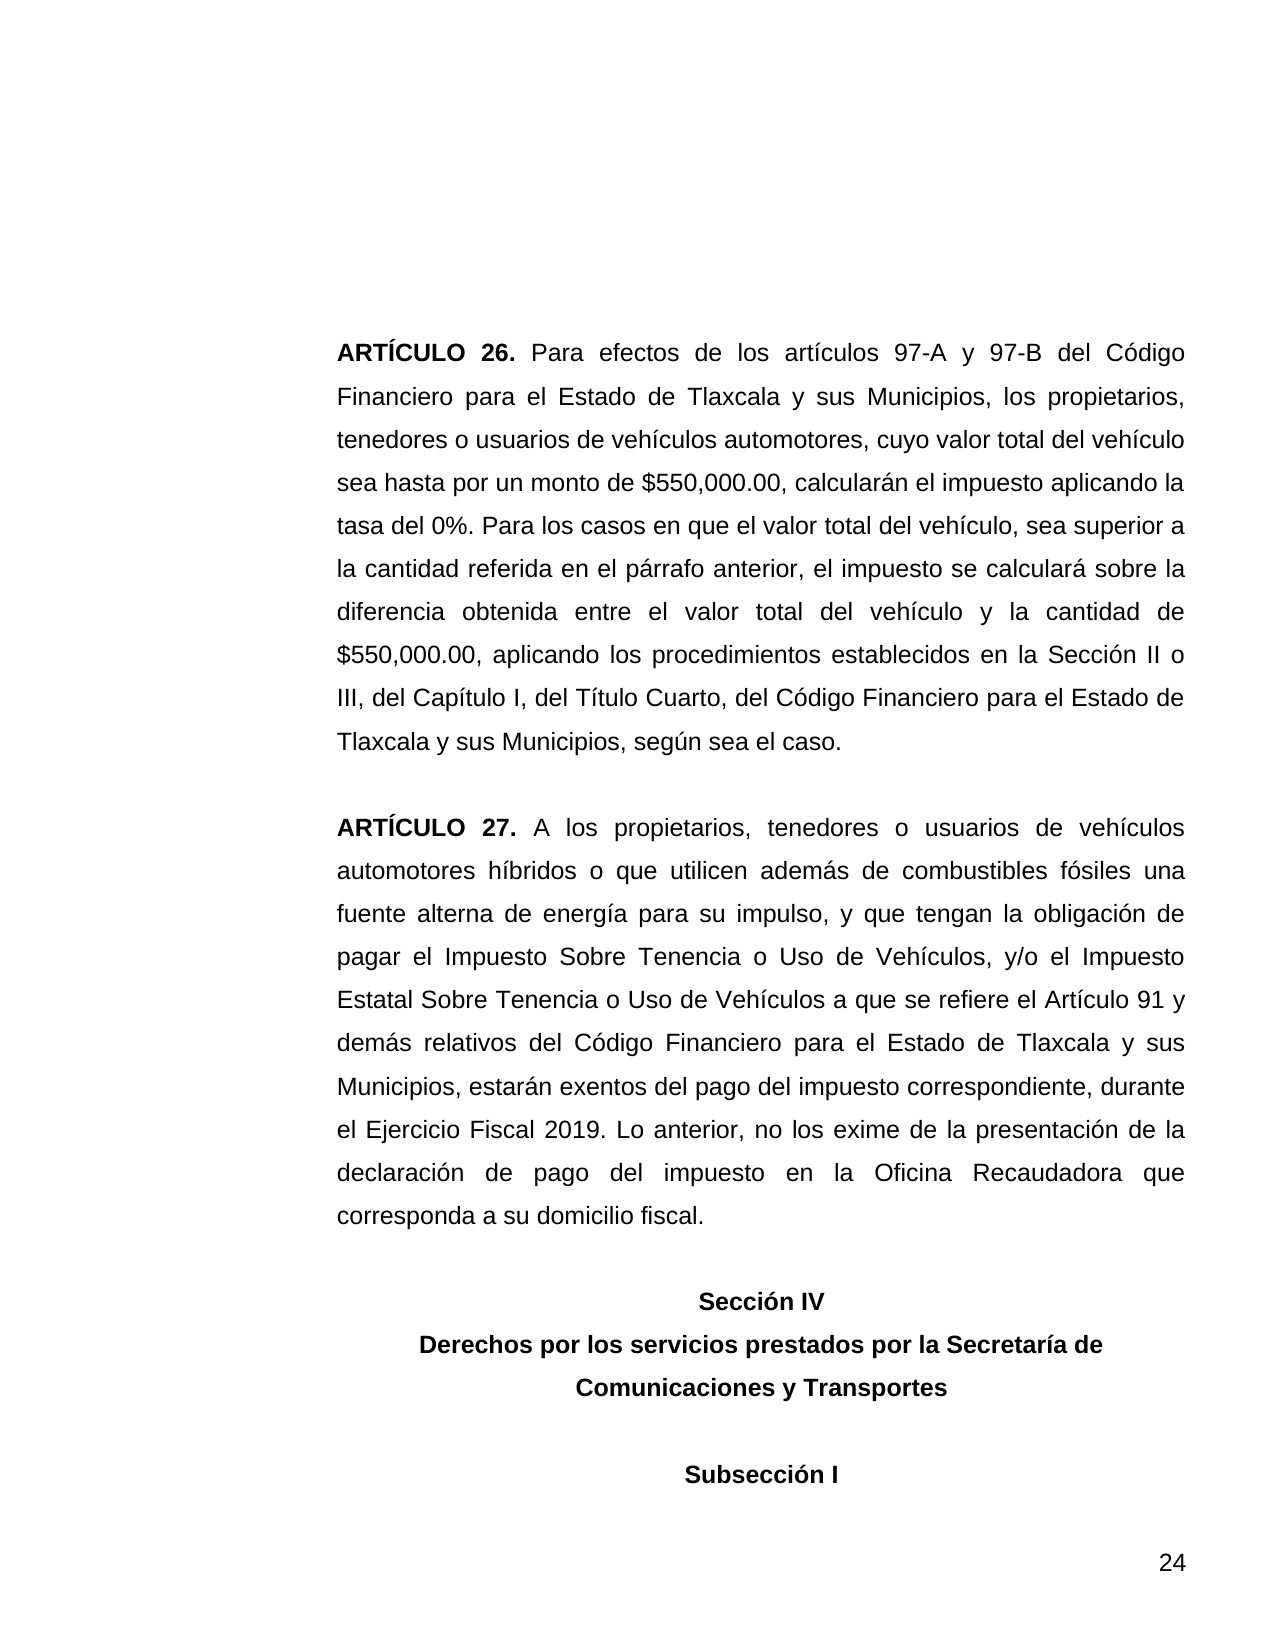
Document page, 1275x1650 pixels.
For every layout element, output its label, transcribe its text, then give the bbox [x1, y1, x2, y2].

text Subsección I [337, 1460, 1186, 1488]
text ARTÍCULO 26. Para efectos de los artículos 97-A y 97-B del Código Financiero para el Estado de Tlaxcala y sus Municipios, los propietarios, tenedores o usuarios de vehículos automotores, cuyo valor total del vehículo sea hasta por un monto de $550,000.00, calcularán el impuesto aplicando la tasa del 0%. Para los casos en que el valor total del vehículo, sea superior a la cantidad referida en el párrafo anterior, el impuesto se calculará sobre la diferencia obtenida entre el valor total del vehículo y la cantidad de $550,000.00, aplicando los procedimientos establecidos en la Sección II o III, del Capítulo I, del Título Cuarto, del Código Financiero para el Estado de Tlaxcala y sus Municipios, según sea el caso. [337, 338, 1186, 755]
text Sección IV [337, 1287, 1186, 1316]
text Derechos por los servicios prestados por la Secretaría de Comunicaciones y Transportes [337, 1330, 1186, 1402]
text ARTÍCULO 27. A los propietarios, tenedores o usuarios de vehículos automotores híbridos o que utilicen además de combustibles fósiles una fuente alterna de energía para su impulso, y que tengan la obligación de pagar el Impuesto Sobre Tenencia o Uso de Vehículos, y/o el Impuesto Estatal Sobre Tenencia o Uso de Vehículos a que se refiere el Artículo 91 y demás relativos del Código Financiero para el Estado de Tlaxcala y sus Municipios, estarán exentos del pago del impuesto correspondiente, durante el Ejercicio Fiscal 2019. Lo anterior, no los exime de la presentación de la declaración de pago del impuesto en la Oficina Recaudadora que corresponda a su domicilio fiscal. [337, 813, 1186, 1230]
